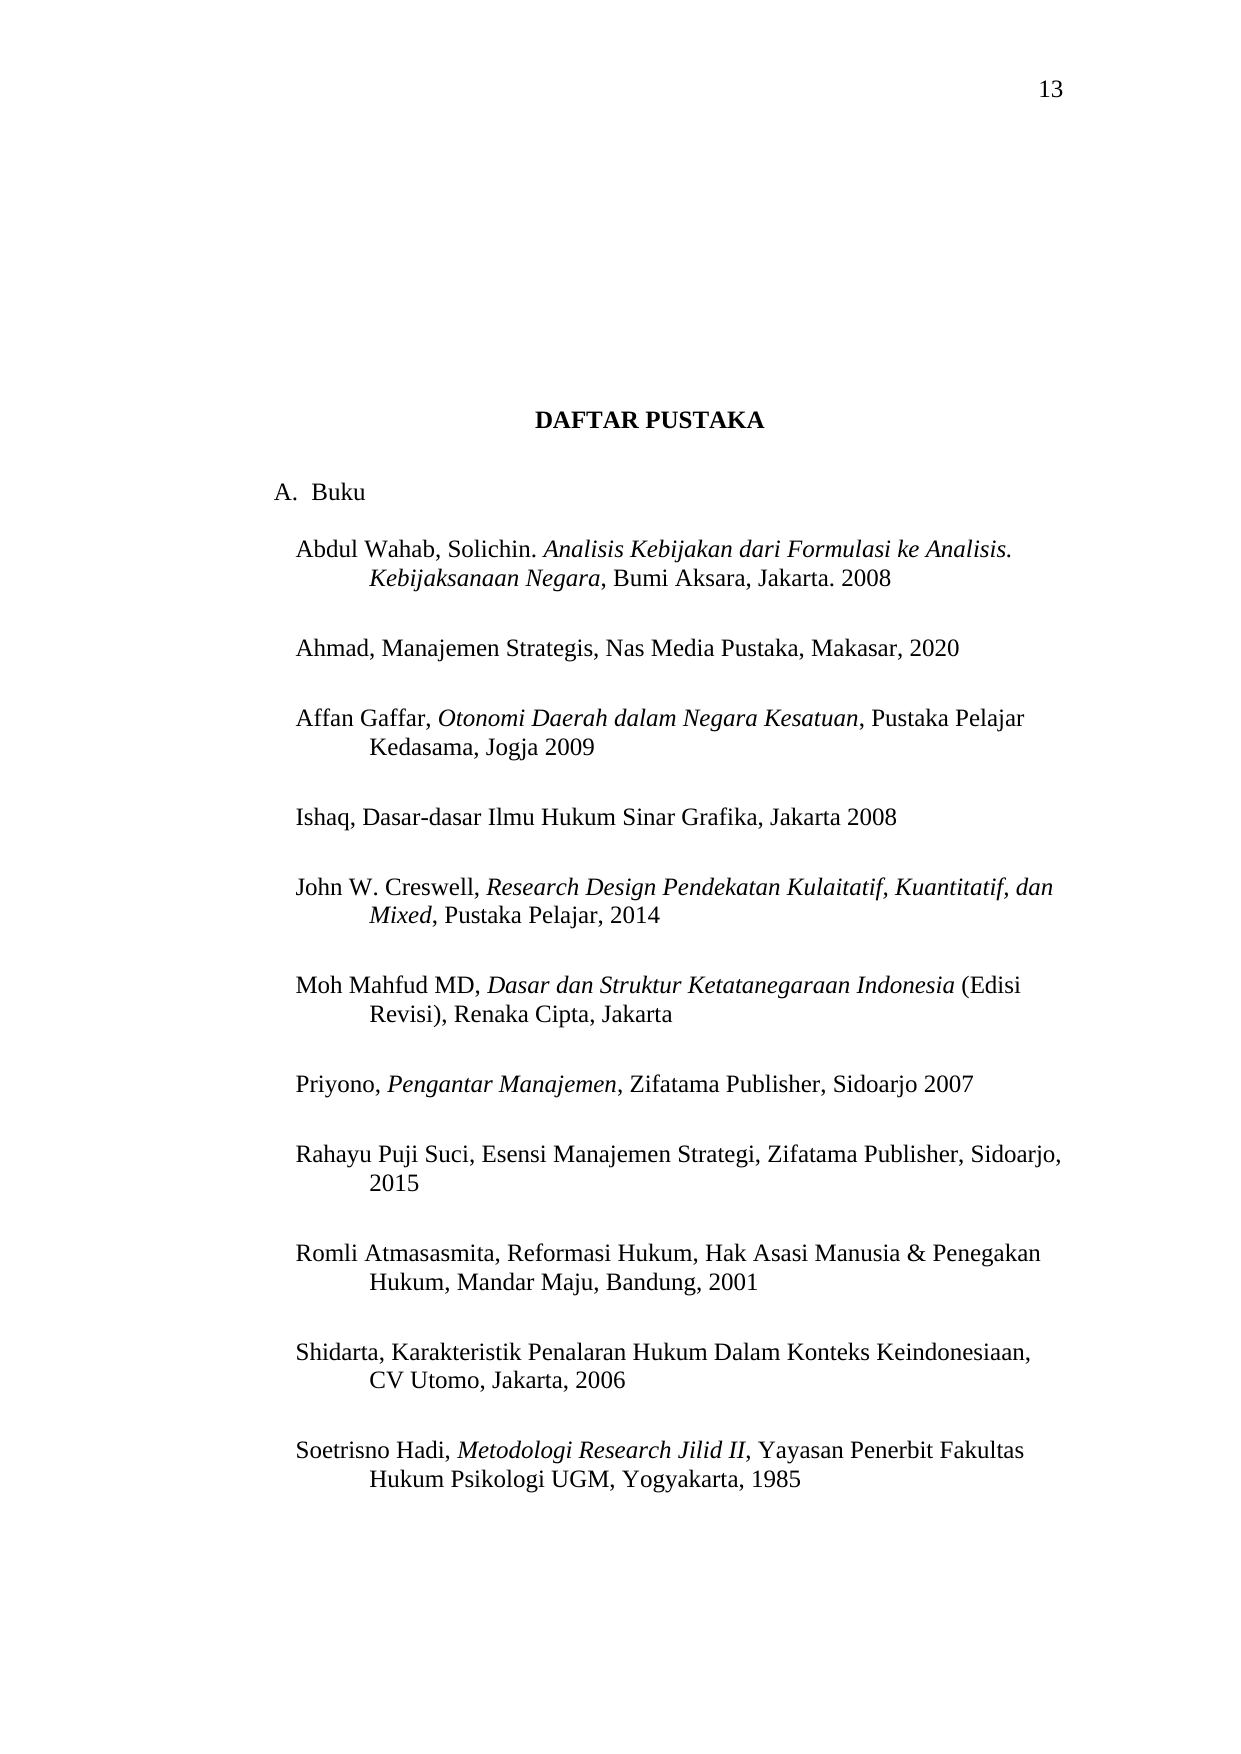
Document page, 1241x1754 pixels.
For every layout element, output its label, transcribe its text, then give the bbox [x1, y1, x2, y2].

list Buku [274, 477, 1063, 506]
text Affan Gaffar, Otonomi Daerah dalam Negara Kesatuan, Pustaka Pelajar Kedasama, Jogja 2009 [295, 703, 1063, 761]
text Priyono, Pengantar Manajemen, Zifatama Publisher, Sidoarjo 2007 [295, 1069, 1063, 1098]
text Romli Atmasasmita, Reformasi Hukum, Hak Asasi Manusia & Penegakan Hukum, Mandar Maju, Bandung, 2001 [295, 1238, 1063, 1296]
text Moh Mahfud MD, Dasar dan Struktur Ketatanegaraan Indonesia (Edisi Revisi), Renaka Cipta, Jakarta [295, 971, 1063, 1028]
text Shidarta, Karakteristik Penalaran Hukum Dalam Konteks Keindonesiaan, CV Utomo, Jakarta, 2006 [295, 1337, 1063, 1394]
text Soetrisno Hadi, Metodologi Research Jilid II, Yayasan Penerbit Fakultas Hukum Psikologi UGM, Yogyakarta, 1985 [295, 1436, 1063, 1493]
text Ishaq, Dasar-dasar Ilmu Hukum Sinar Grafika, Jakarta 2008 [295, 802, 1063, 831]
text Ahmad, Manajemen Strategis, Nas Media Pustaka, Makasar, 2020 [295, 633, 1063, 662]
text John W. Creswell, Research Design Pendekatan Kulaitatif, Kuantitatif, dan Mixed, Pustaka Pelajar, 2014 [295, 872, 1063, 929]
text DAFTAR PUSTAKA [236, 405, 1063, 434]
text Rahayu Puji Suci, Esensi Manajemen Strategi, Zifatama Publisher, Sidoarjo, 2015 [295, 1139, 1063, 1197]
text Abdul Wahab, Solichin. Analisis Kebijakan dari Formulasi ke Analisis. Kebijaksanaan Negara, Bumi Aksara, Jakarta. 2008 [295, 534, 1063, 592]
